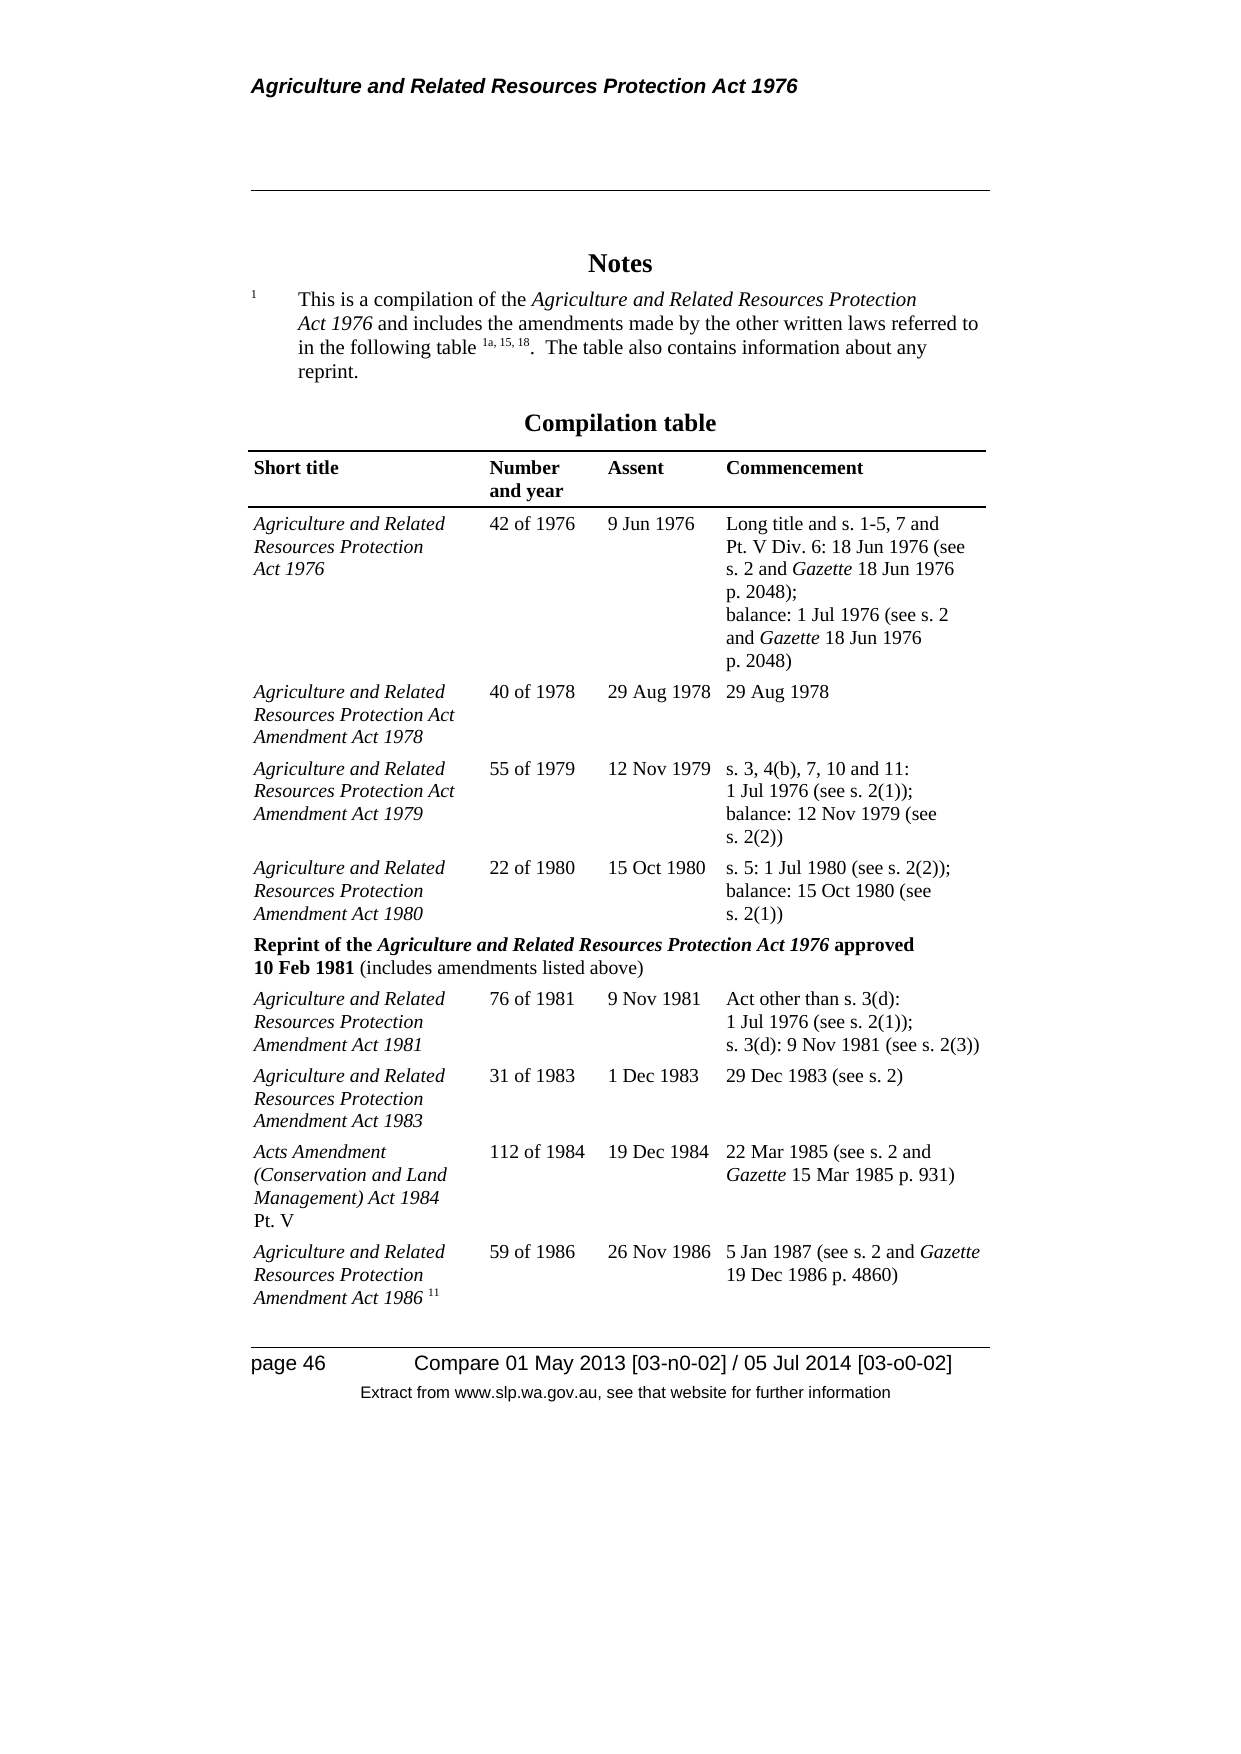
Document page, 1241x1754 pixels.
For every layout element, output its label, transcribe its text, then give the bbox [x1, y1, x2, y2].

table_header Commencement [720, 452, 986, 506]
table_cell Agriculture and Related Resources Protection Amendment Act 1981 [248, 983, 483, 1059]
table_cell Agriculture and Related Resources Protection Amendment Act 1986 11 [248, 1236, 483, 1313]
table_cell 22 of 1980 [484, 852, 602, 929]
table_cell Reprint of the Agriculture and Related Resources Protection Act 1976 approved 10 Feb 1981 (includes amendments listed above) [248, 929, 986, 983]
table_cell 12 Nov 1979 [602, 753, 720, 852]
table_header Short title [248, 452, 483, 506]
table_cell Agriculture and Related Resources Protection Act Amendment Act 1978 [248, 676, 483, 752]
table_cell 19 Dec 1984 [602, 1136, 720, 1236]
table_cell s. 3, 4(b), 7, 10 and 11: 1 Jul 1976 (see s. 2(1)); balance: 12 Nov 1979 (see s. 2(2)) [720, 753, 986, 852]
table_cell 76 of 1981 [484, 983, 602, 1059]
table_cell Agriculture and Related Resources Protection Act Amendment Act 1979 [248, 753, 483, 852]
table_cell 42 of 1976 [484, 508, 602, 676]
table_cell 112 of 1984 [484, 1136, 602, 1236]
table_cell 26 Nov 1986 [602, 1236, 720, 1313]
table_cell Act other than s. 3(d): 1 Jul 1976 (see s. 2(1)); s. 3(d): 9 Nov 1981 (see s. 2(3)) [720, 983, 986, 1059]
table_cell Agriculture and Related Resources Protection Act 1976 [248, 508, 483, 676]
table_cell 29 Aug 1978 [720, 676, 986, 752]
table_cell 55 of 1979 [484, 753, 602, 852]
subtitle Compilation table [251, 408, 990, 437]
table_cell 1 Dec 1983 [602, 1060, 720, 1136]
subtitle Notes [251, 247, 990, 279]
table_cell 9 Nov 1981 [602, 983, 720, 1059]
table_cell 15 Oct 1980 [602, 852, 720, 929]
table_cell 29 Aug 1978 [602, 676, 720, 752]
text 1 This is a compilation of the Agriculture and Related Resources Protection Act 1976 and includes the amendments made by the other written laws referred to in the following table 1a, 15, 18. The table also contains information about any reprint. [251, 287, 990, 383]
table_cell Long title and s. 1-5, 7 and Pt. V Div. 6: 18 Jun 1976 (see s. 2 and Gazette 18 Jun 1976 p. 2048); balance: 1 Jul 1976 (see s. 2 and Gazette 18 Jun 1976 p. 2048) [720, 508, 986, 676]
table_cell 5 Jan 1987 (see s. 2 and Gazette 19 Dec 1986 p. 4860) [720, 1236, 986, 1313]
table_header Assent [602, 452, 720, 506]
table_cell 29 Dec 1983 (see s. 2) [720, 1060, 986, 1136]
table_header Number and year [484, 452, 602, 506]
table_cell Acts Amendment (Conservation and Land Management) Act 1984 Pt. V [248, 1136, 483, 1236]
table_cell Agriculture and Related Resources Protection Amendment Act 1980 [248, 852, 483, 929]
table_cell s. 5: 1 Jul 1980 (see s. 2(2)); balance: 15 Oct 1980 (see s. 2(1)) [720, 852, 986, 929]
table_cell 9 Jun 1976 [602, 508, 720, 676]
table_cell 22 Mar 1985 (see s. 2 and Gazette 15 Mar 1985 p. 931) [720, 1136, 986, 1236]
table_cell 40 of 1978 [484, 676, 602, 752]
table_cell Agriculture and Related Resources Protection Amendment Act 1983 [248, 1060, 483, 1136]
table_cell 59 of 1986 [484, 1236, 602, 1313]
table_cell 31 of 1983 [484, 1060, 602, 1136]
